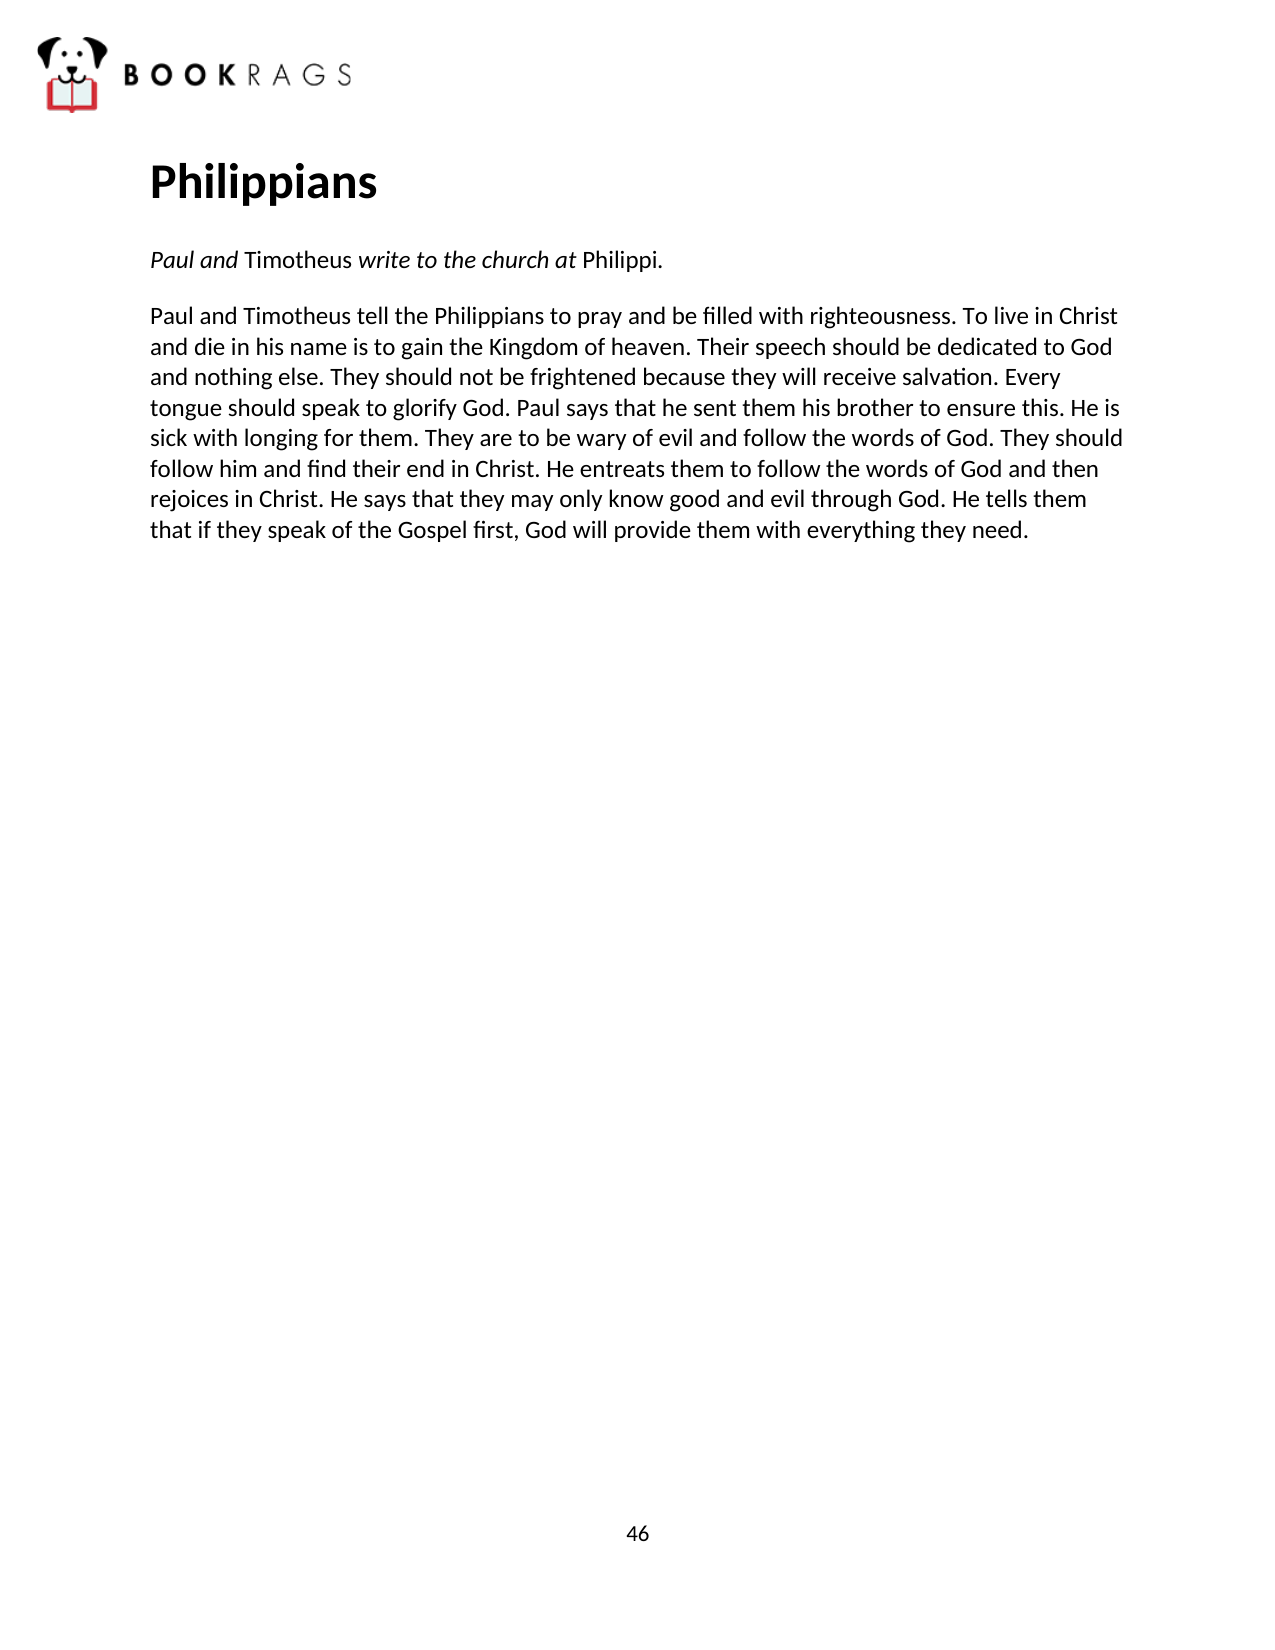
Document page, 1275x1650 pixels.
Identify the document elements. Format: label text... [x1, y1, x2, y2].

text Paul and Timotheus write to the church at Philippi. [150, 244, 1125, 275]
text Paul and Timotheus tell the Philippians to pray and be filled with righteousness. To live in Christ and die in his name is to gain the Kingdom of heaven. Their speech should be dedicated to God and nothing else. They should not be frightened because they will receive salvation. Every tongue should speak to glorify God. Paul says that he sent them his brother to ensure this. He is sick with longing for them. They are to be wary of evil and follow the words of God. They should follow him and find their end in Christ. He entreats them to follow the words of God and then rejoices in Christ. He says that they may only know good and evil through God. He tells them that if they speak of the Gospel first, God will provide them with everything they need. [150, 300, 1125, 544]
text Philippians [150, 150, 1125, 211]
picture [37, 37, 351, 113]
